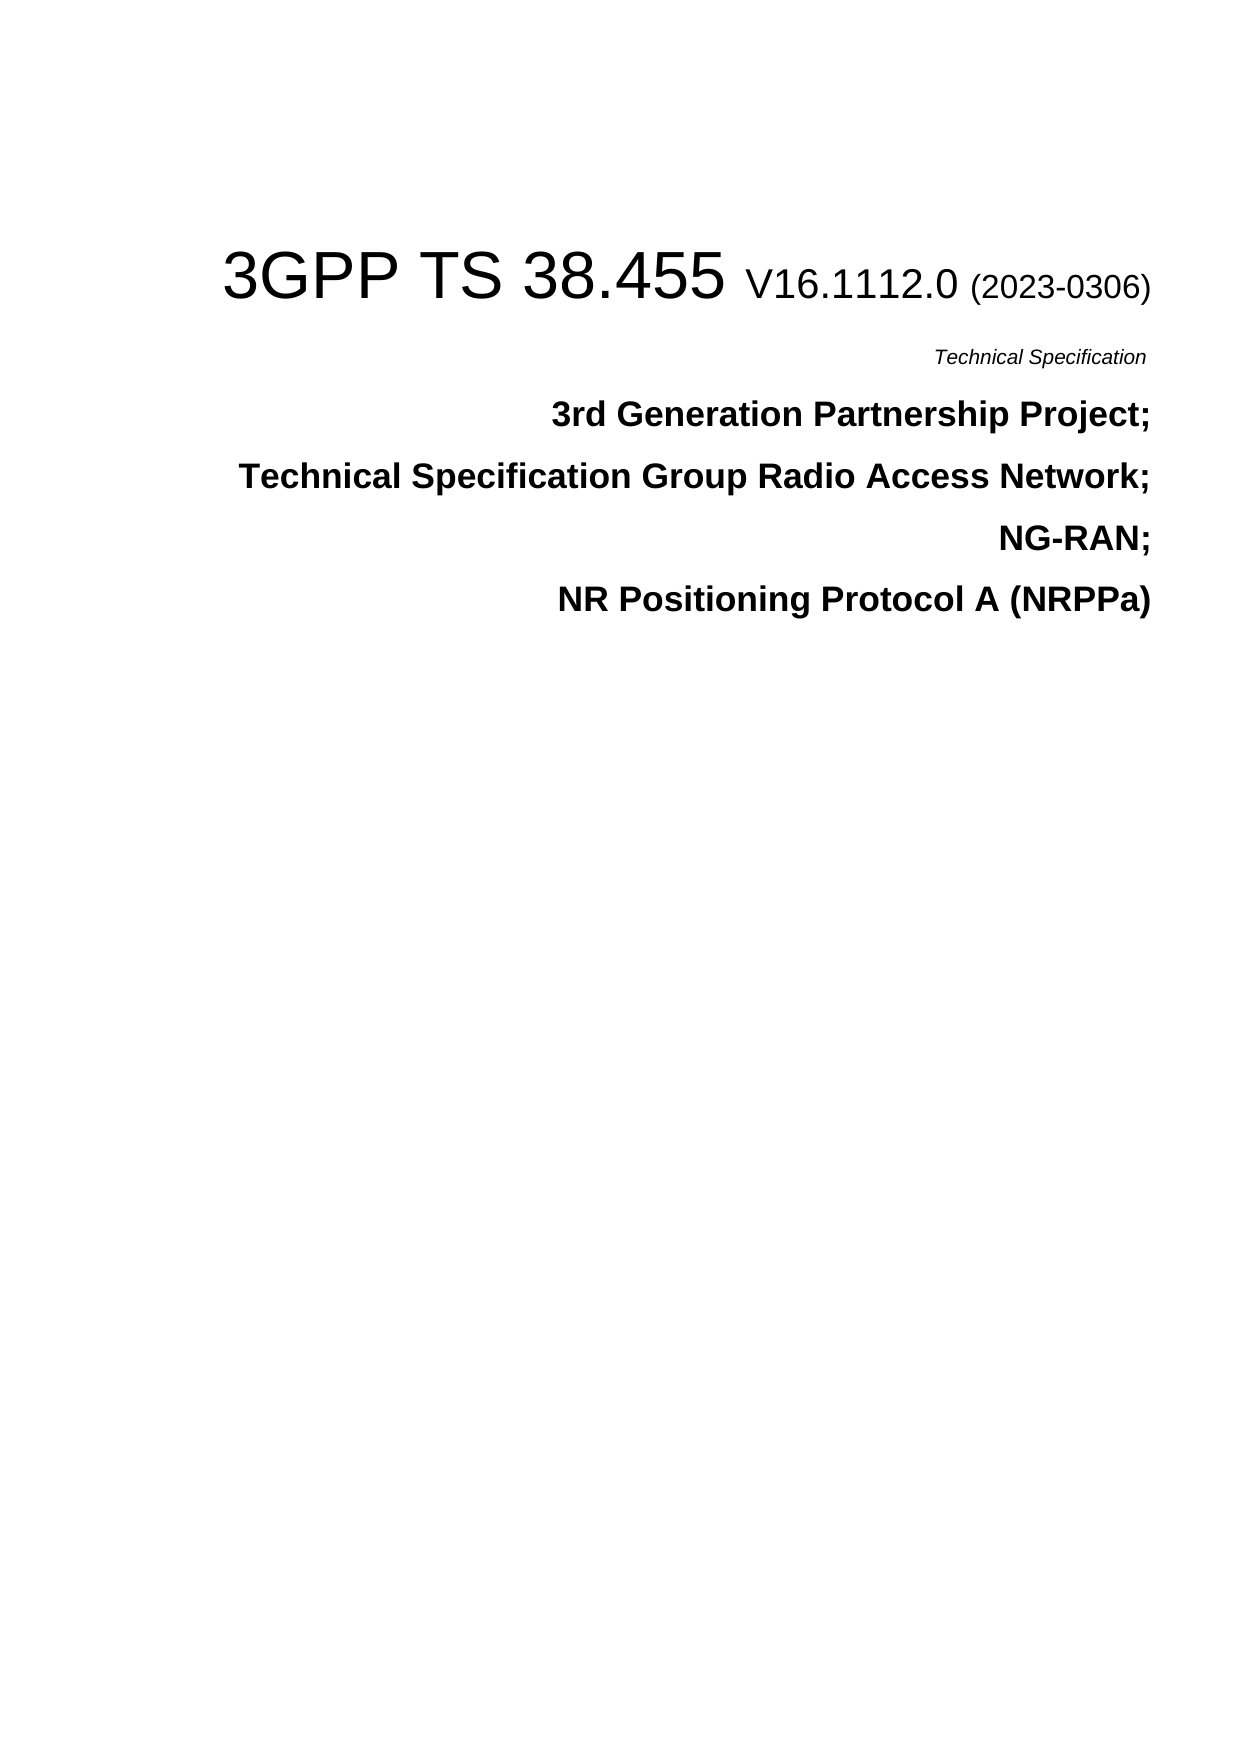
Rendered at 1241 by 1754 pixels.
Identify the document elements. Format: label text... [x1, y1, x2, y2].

text 3rd Generation Partnership Project; [89, 393, 1152, 434]
text NR Positioning Protocol A (NRPPa) [89, 578, 1152, 619]
text Technical Specification [89, 345, 1149, 369]
text NG-RAN; [89, 517, 1152, 557]
text Technical Specification Group Radio Access Network; [89, 455, 1152, 496]
text 3GPP TS 38.455 V16..0 (2023-) [89, 236, 1152, 313]
